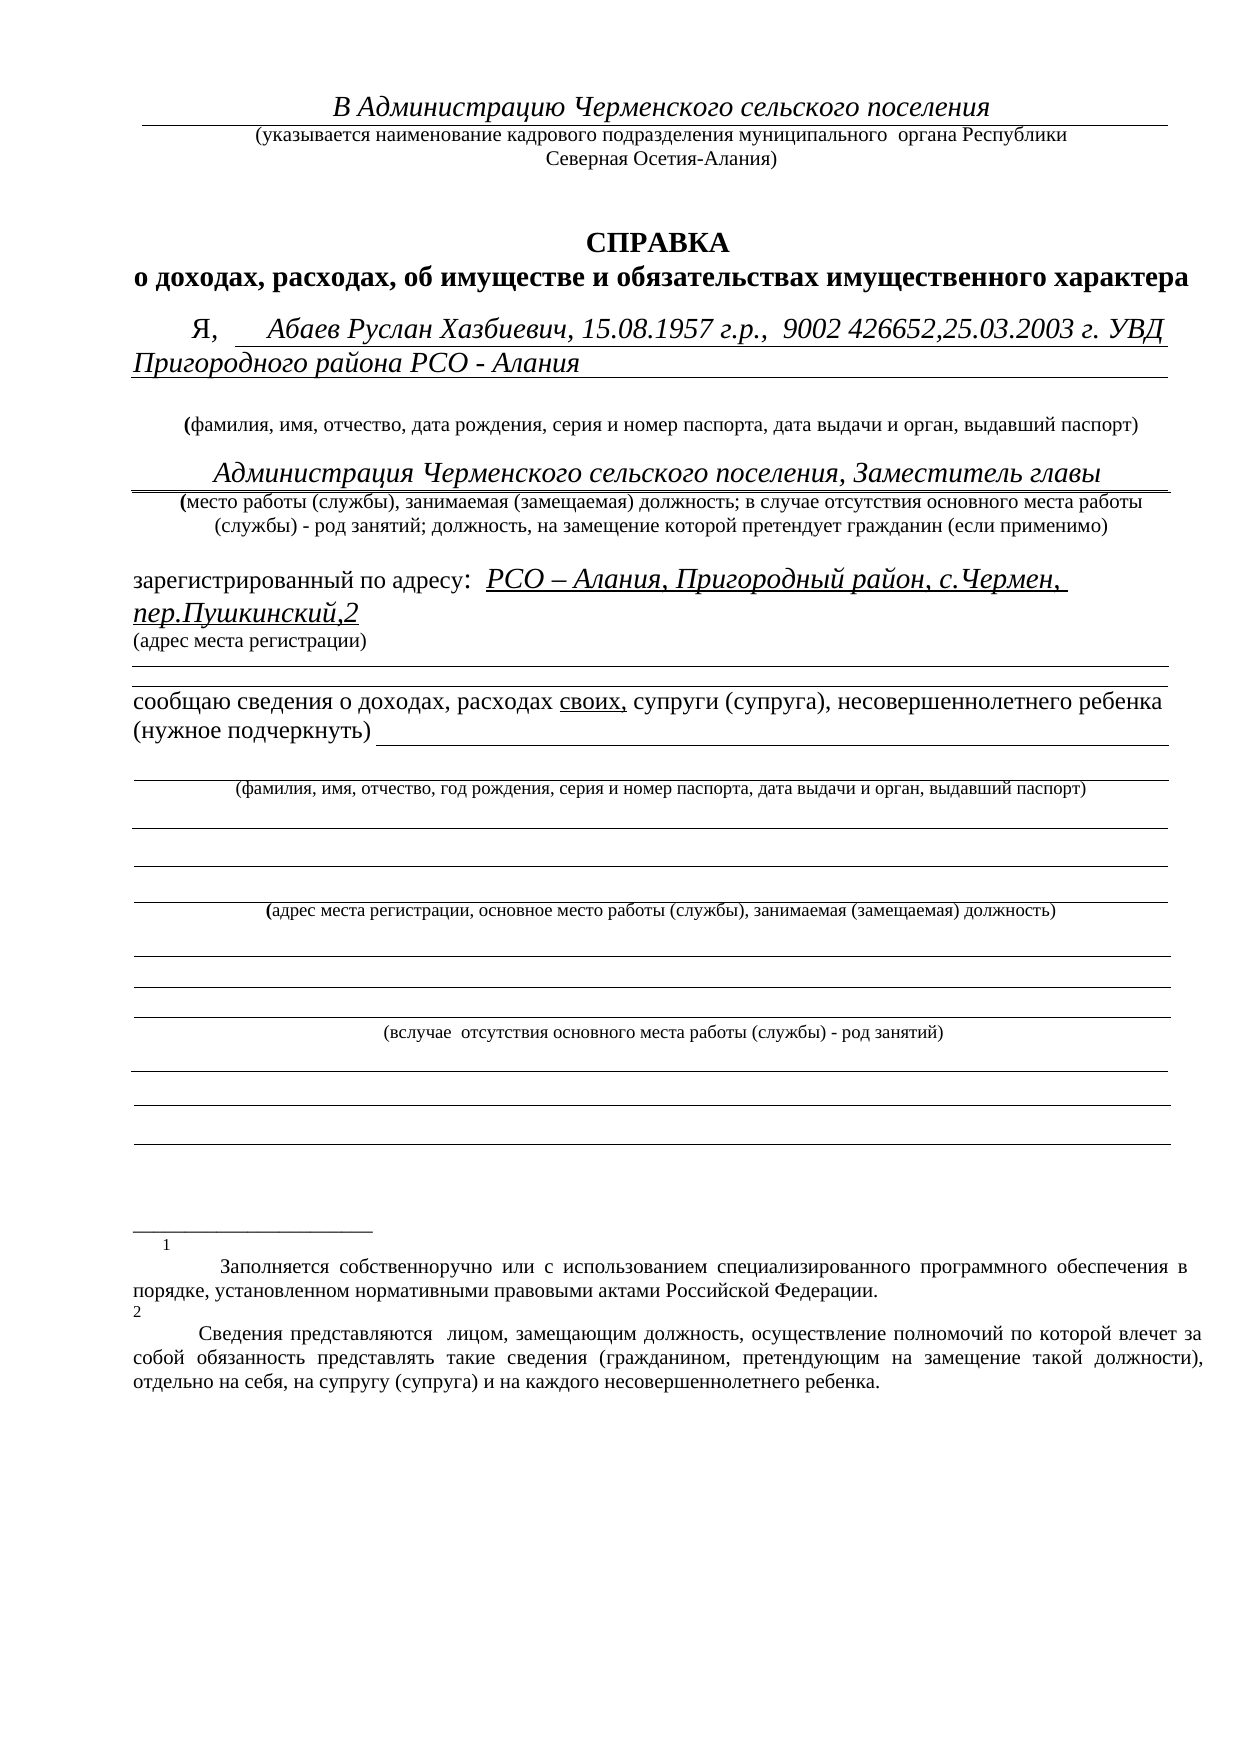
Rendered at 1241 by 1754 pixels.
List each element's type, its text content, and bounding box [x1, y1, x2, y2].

text Заполняется собственноручно или с использованием специализированного программного обеспечения в порядке, установленном нормативными правовыми актами Российской Федерации. [133, 1254, 1190, 1302]
text В Администрацию Черменского сельского поселения [133, 89, 1190, 122]
text 1 [133, 1235, 1190, 1254]
text сообщаю сведения о доходах, расходах своих, супруги (супруга), несовершеннолетнего ребенка (нужное подчеркнуть) [133, 686, 1190, 743]
text зарегистрированный по адресу: РСО – Алания, Пригородный район, с.Чермен, пер.Пушкинский,2 [133, 561, 1190, 628]
text Северная Осетия-Алания) [133, 146, 1190, 170]
text (вслучае отсутствия основного места работы (службы) - род занятий) [133, 1021, 1190, 1043]
text Сведения представляются лицом, замещающим должность, осуществление полномочий по которой влечет за собой обязанность представлять такие сведения (гражданином, претендующим на замещение такой должности), отдельно на себя, на супругу (супруга) и на каждого несовершеннолетнего ребенка. [133, 1321, 1205, 1393]
text _______________________ [133, 1211, 1190, 1235]
text СПРАВКА о доходах, расходах, об имуществе и обязательствах имущественного характера [133, 225, 1190, 292]
text (адрес места регистрации) [133, 628, 1190, 652]
text (фамилия, имя, отчество, дата рождения, серия и номер паспорта, дата выдачи и орган, выдавший паспорт) [133, 412, 1190, 436]
text (указывается наименование кадрового подразделения муниципального органа Республики [133, 122, 1190, 146]
text Я, Абаев Руслан Хазбиевич, 15.08.1957 г.р., 9002 426652,25.03.2003 г. УВД Пригородного района РСО - Алания [133, 312, 1190, 412]
text (фамилия, имя, отчество, год рождения, серия и номер паспорта, дата выдачи и орган, выдавший паспорт) [133, 777, 1190, 798]
text Администрация Черменского сельского поселения, Заместитель главы [133, 456, 1181, 489]
text (место работы (службы), занимаемая (замещаемая) должность; в случае отсутствия основного места работы (службы) - род занятий; должность, на замещение которой претендует гражданин (если применимо) [133, 489, 1190, 537]
text (адрес места регистрации, основное место работы (службы), занимаемая (замещаемая) должность) [133, 899, 1190, 921]
text 2 [133, 1302, 1190, 1321]
